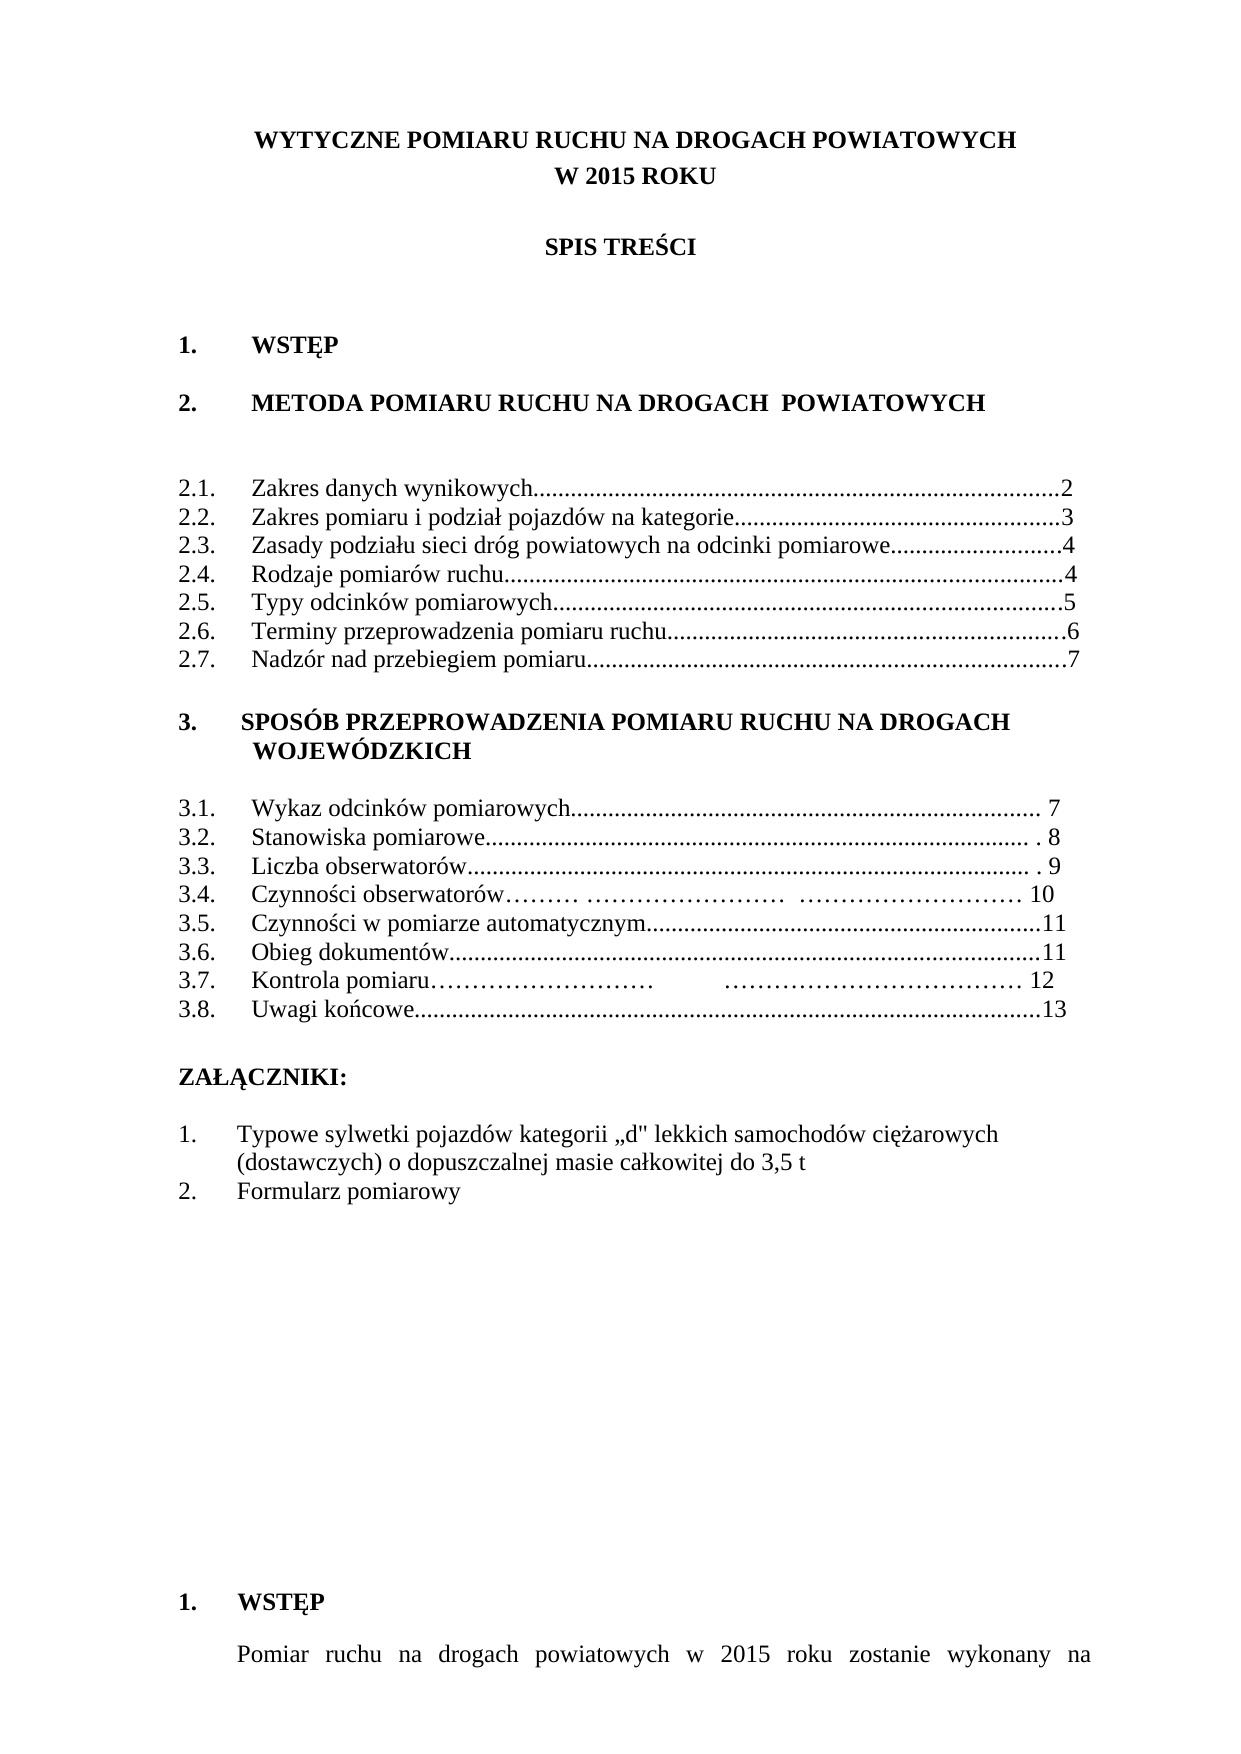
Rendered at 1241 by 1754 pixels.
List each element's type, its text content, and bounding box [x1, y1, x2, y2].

list Zakres pomiaru i podział pojazdów na kategorie 3 [178, 502, 1092, 531]
list Liczba obserwatorów . 9 [178, 851, 1092, 880]
list Zasady podziału sieci dróg powiatowych na odcinki pomiarowe .4 [178, 531, 1092, 559]
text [237, 1639, 1092, 1668]
list Czynności obserwatorów……… …………………… ……………………… 10 [178, 880, 1092, 908]
text SPIS TREŚCI [544, 232, 1092, 261]
list Stanowiska pomiarowe . 8 [178, 823, 1092, 851]
list Zakres danych wynikowych 2 [178, 474, 1092, 502]
text 1. WSTĘP [178, 1587, 1092, 1616]
list Terminy przeprowadzenia pomiaru ruchu .6 [178, 617, 1092, 645]
list Wykaz odcinków pomiarowych 7 [178, 794, 1092, 822]
text W 2015 ROKU [178, 161, 1092, 190]
list Rodzaje pomiarów ruchu 4 [178, 559, 1092, 588]
text WYTYCZNE POMIARU RUCHU NA DROGACH POWIATOWYCH [178, 125, 1092, 154]
text WOJEWÓDZKICH [252, 736, 1092, 765]
text 3. SPOSÓB PRZEPROWADZENIA POMIARU RUCHU NA DROGACH [178, 707, 1092, 735]
list METODA POMIARU RUCHU NA DROGACH POWIATOWYCH [178, 388, 1092, 417]
list WSTĘP [178, 330, 1092, 359]
list Typowe sylwetki pojazdów kategorii „d" lekkich samochodów ciężarowych (dostawczych) o dopuszczalnej masie całkowitej do 3,5 t [178, 1119, 1092, 1176]
list Obieg dokumentów 11 [178, 937, 1092, 966]
list Uwagi końcowe 13 [178, 995, 1092, 1024]
list Czynności w pomiarze automatycznym 11 [178, 908, 1092, 937]
list Formularz pomiarowy [178, 1176, 1092, 1205]
list Nadzór nad przebiegiem pomiaru .7 [178, 645, 1092, 674]
list Kontrola pomiaru……………………… ……………………………… 12 [178, 966, 1092, 994]
text ZAŁĄCZNIKI: [178, 1062, 1092, 1090]
list Typy odcinków pomiarowych .5 [178, 588, 1092, 617]
